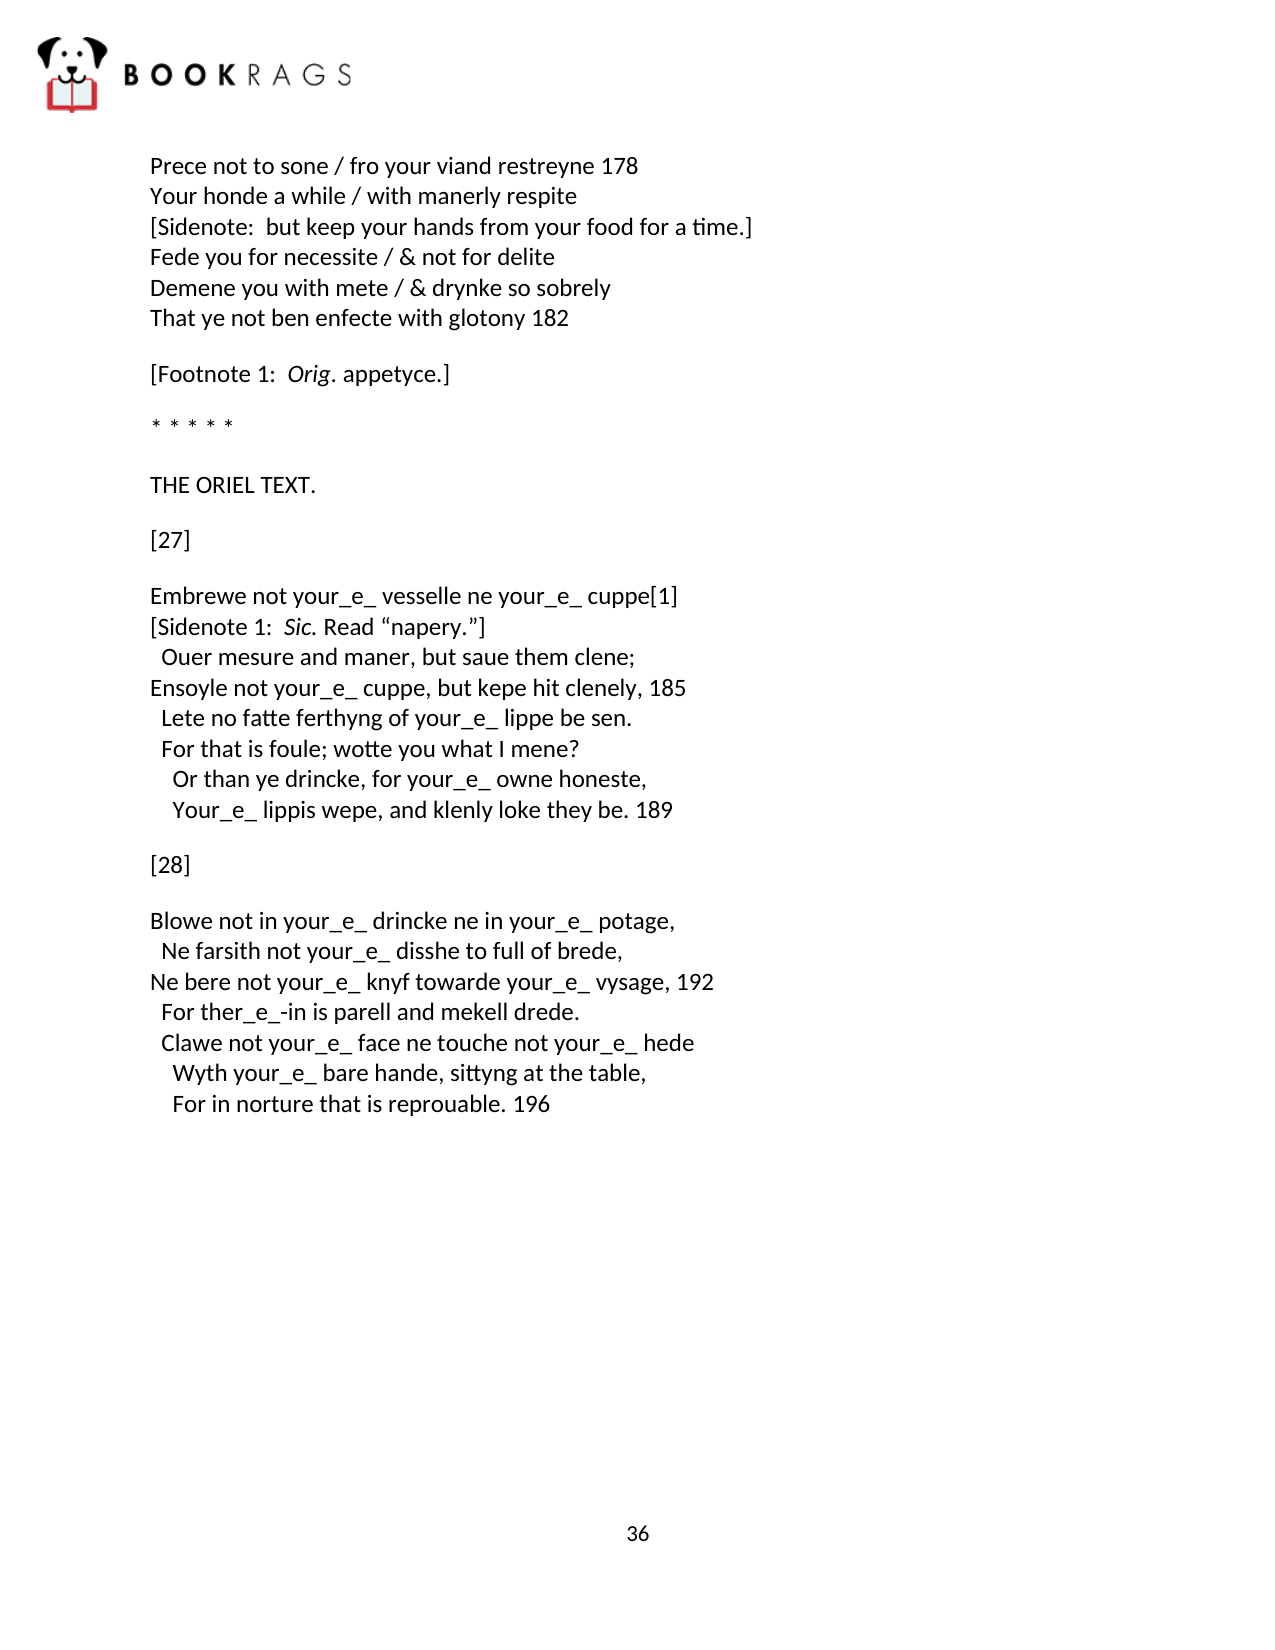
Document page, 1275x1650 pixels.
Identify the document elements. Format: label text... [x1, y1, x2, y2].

text [Footnote 1: Orig. appetyce.] [150, 358, 1125, 389]
text THE ORIEL TEXT. [150, 469, 1125, 500]
picture [37, 37, 351, 113]
text * * * * * [150, 414, 1125, 444]
text [27] [150, 525, 1125, 555]
text Blowe not in your_e_ drincke ne in your_e_ potage, Ne farsith not your_e_ disshe to full of brede, Ne bere not your_e_ knyf towarde your_e_ vysage, 192 For ther_e_-in is parell and mekell drede. Clawe not your_e_ face ne touche not your_e_ hede Wyth your_e_ bare hande, sittyng at the table, For in norture that is reprouable. 196 [150, 905, 1125, 1118]
text Embrewe not your_e_ vesselle ne your_e_ cuppe[1] [Sidenote 1: Sic. Read “napery.”] Ouer mesure and maner, but saue them clene; Ensoyle not your_e_ cuppe, but kepe hit clenely, 185 Lete no fatte ferthyng of your_e_ lippe be sen. For that is foule; wotte you what I mene? Or than ye drincke, for your_e_ owne honeste, Your_e_ lippis wepe, and klenly loke they be. 189 [150, 580, 1125, 824]
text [150, 150, 1125, 333]
text [28] [150, 849, 1125, 880]
